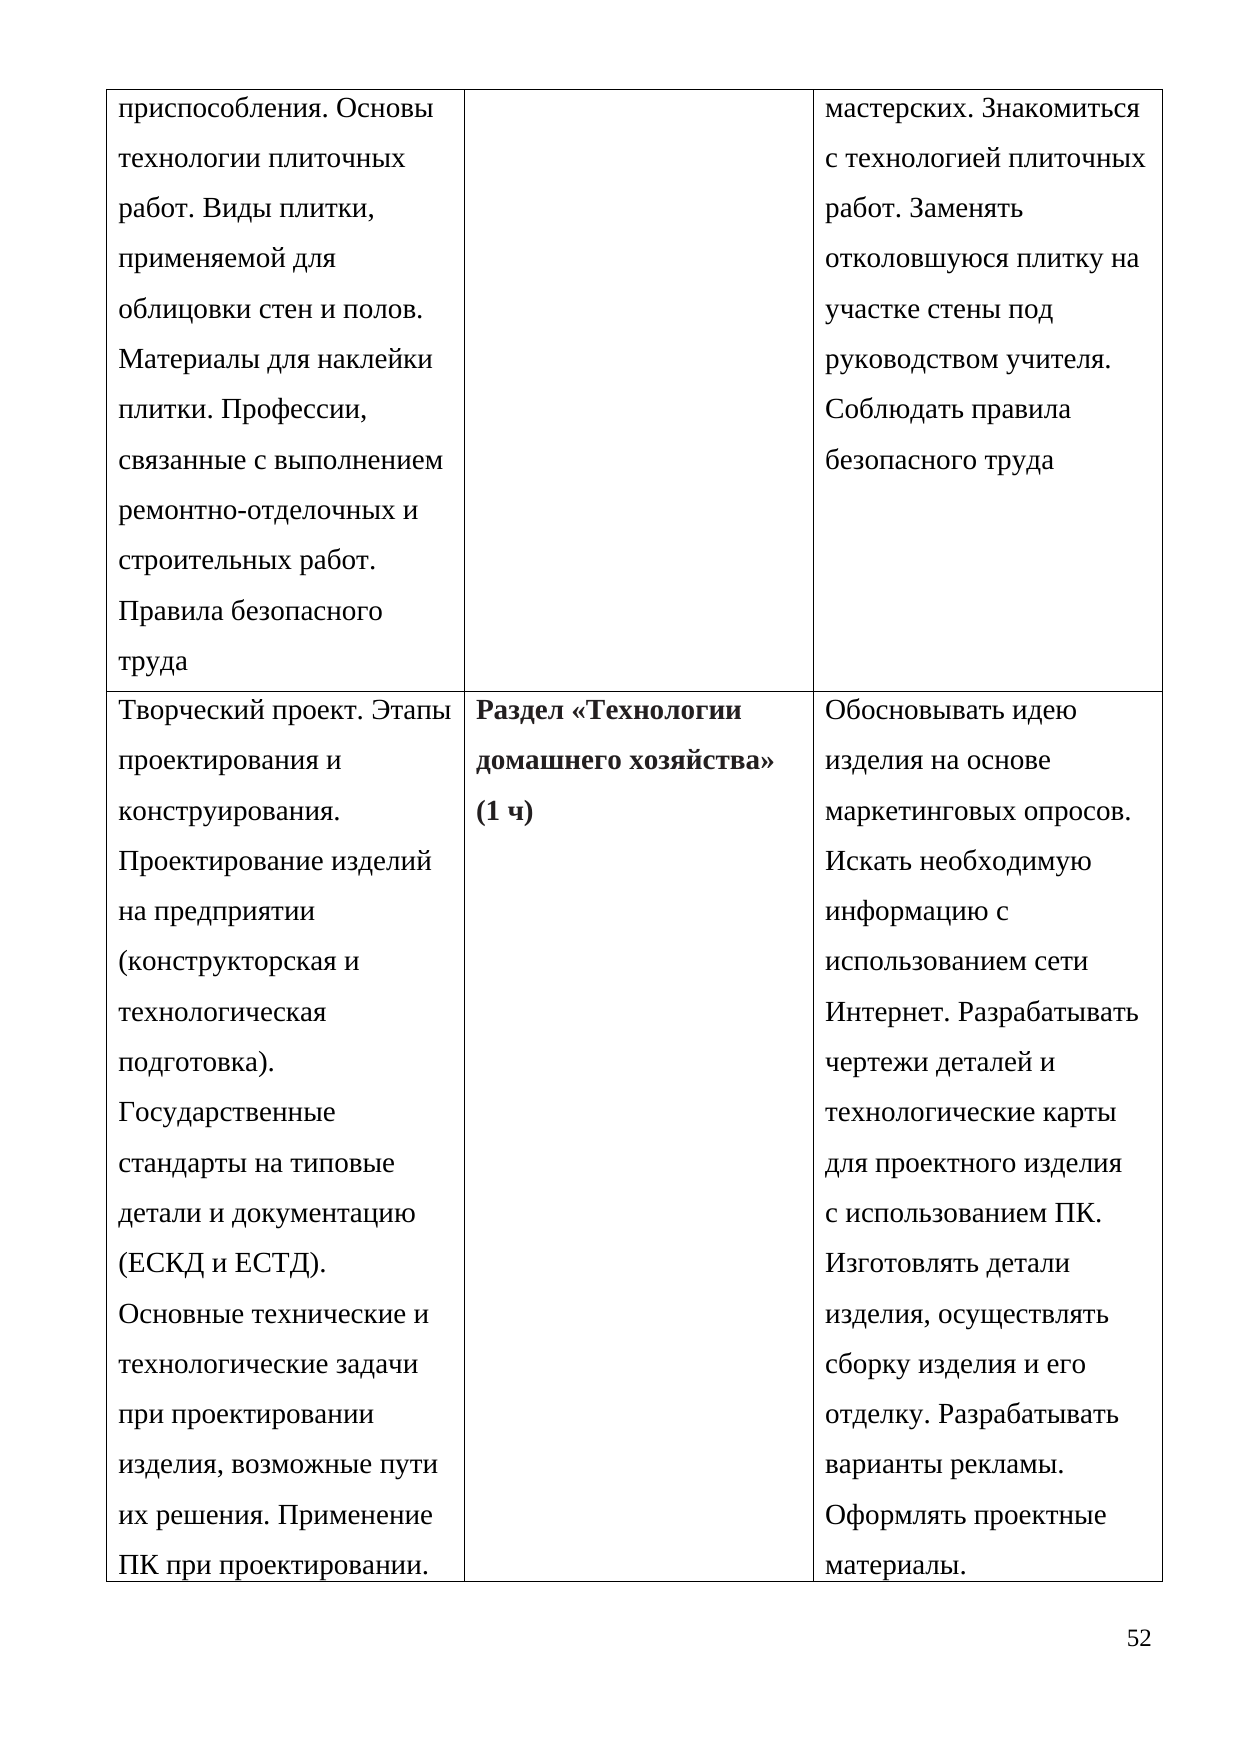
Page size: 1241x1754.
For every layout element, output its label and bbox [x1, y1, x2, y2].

table_cell [107, 90, 464, 691]
table_cell [814, 692, 1162, 1581]
table_cell [814, 90, 1162, 691]
table_cell [465, 692, 813, 1581]
table_cell [107, 692, 464, 1581]
table_cell [465, 90, 813, 691]
